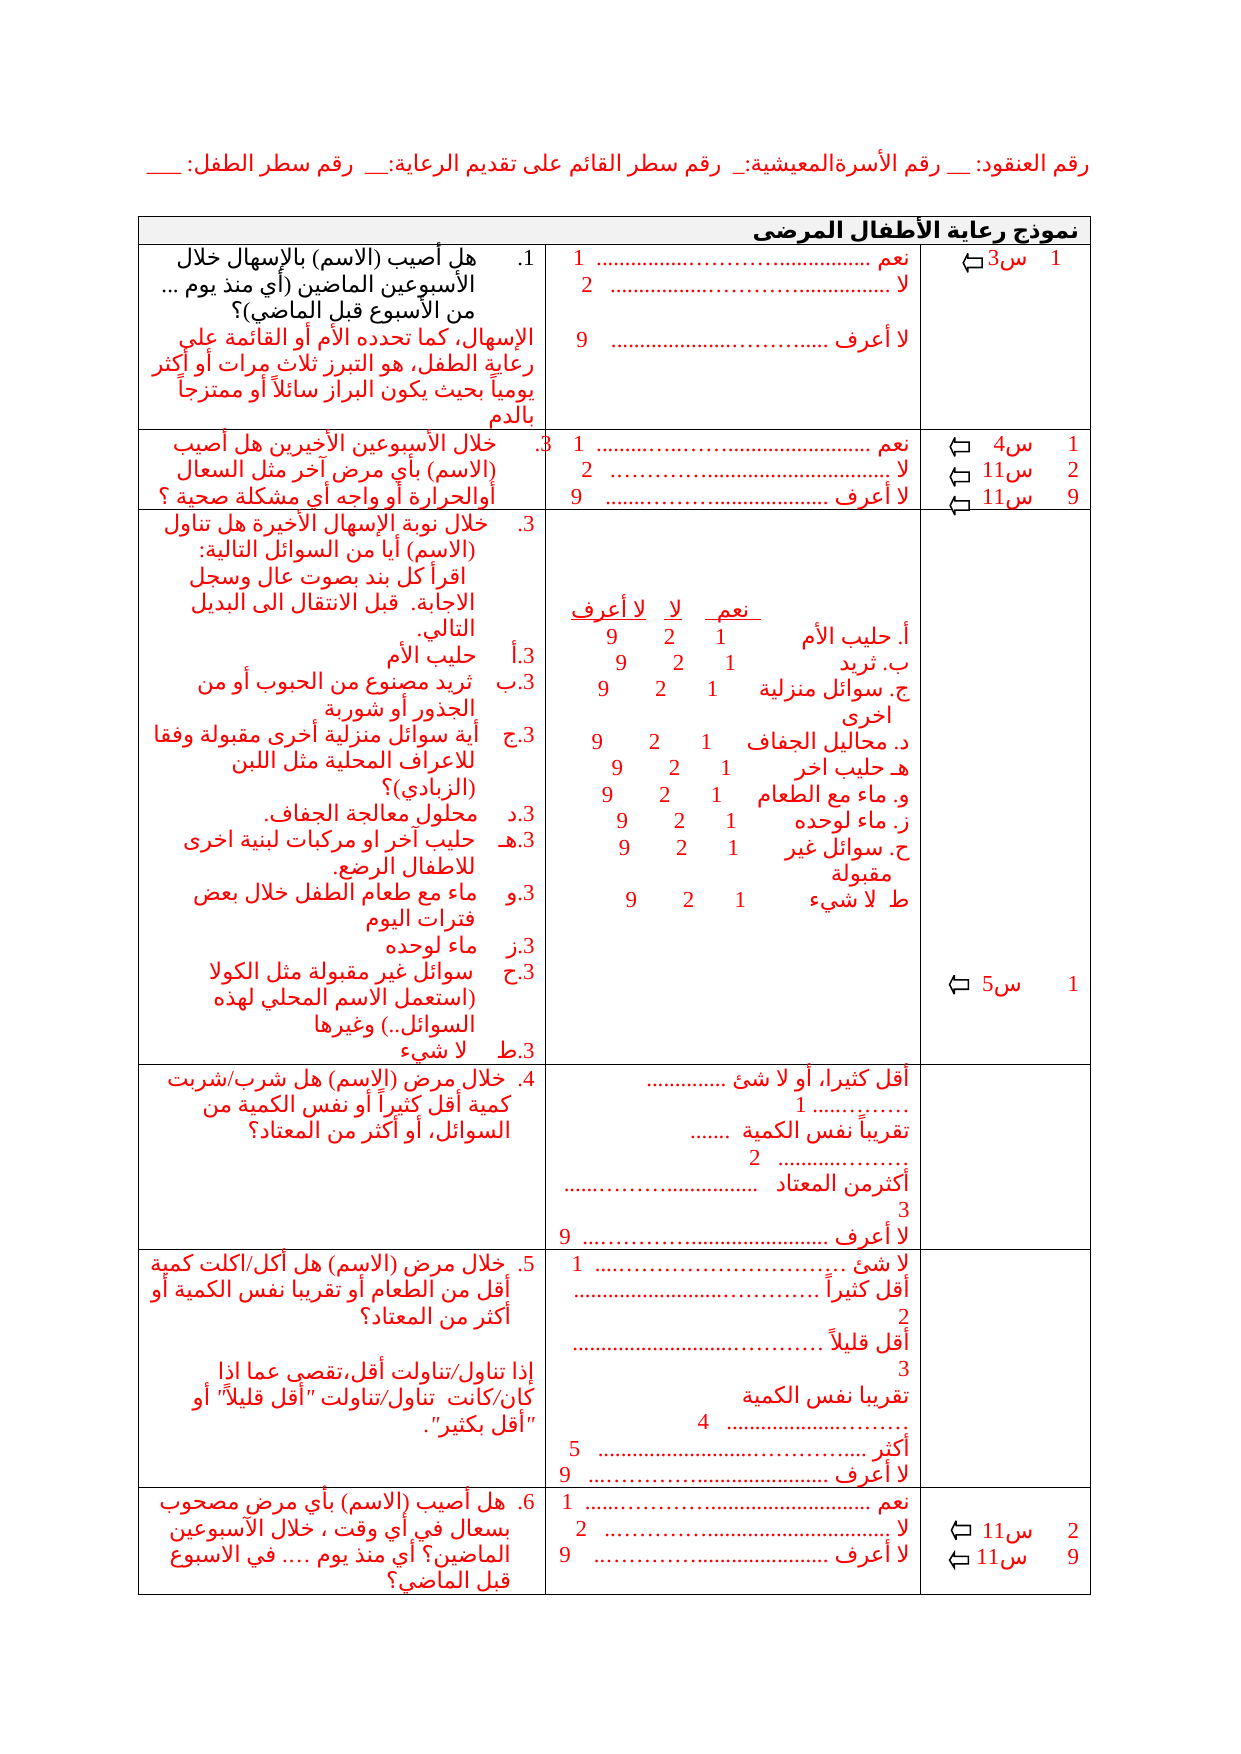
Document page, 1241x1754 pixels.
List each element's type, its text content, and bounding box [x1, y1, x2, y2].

table_cell لا شئ ………………………….... 1 أقل كثيراً .………….......................... 2 أقل قليلاً …………............................ 3 تقريبا نفس الكمية ……….................... 4 أكثر ....…………........................... 5 لا أعرف .......................…………... 9 [546, 1250, 920, 1487]
table_cell نعم ................…………................ 1 لا ................…………................. 2 لا أعرف .....………..................... 9 [546, 245, 920, 429]
table_header نموذج رعاية الأطفال المرضى [139, 217, 1090, 243]
table_cell 2 س11 9 س11 [921, 1488, 1090, 1594]
table_cell 1 س3 [921, 245, 1090, 429]
table_cell 1 س5 [921, 510, 1090, 1063]
text رقم العنقود: __ رقم الأسرةالمعيشية:_ رقم سطر القائم على تقديم الرعاية:__ رقم سطر الطفل: ___ [94, 150, 1090, 176]
table_cell أقل كثيرا، أو لا شئ ..............………..... 1 تقريباً نفس الكمية ....... ………........... 2 أكثرمن المعتاد ................………...... 3 لا أعرف ........................…………... 9 [546, 1065, 920, 1249]
table_cell 5. خلال مرض (الاسم) هل أكل/اكلت كمية أقل من الطعام أو تقريبا نفس الكمية أو أكثر من المعتاد؟ إذا تناول/تناولت أقل،تقصى عما اذا كان/كانت تناول/تناولت "أقل قليلاً" أو "أقل بكثير". [139, 1250, 545, 1487]
table_cell نعم لا لا أعرف أ. حليب الأم 1 2 9 ب. ثريد 1 2 9 ج. سوائل منزلية 1 2 9 اخرى د. محاليل الجفاف 1 2 9 هـ حليب اخر 1 2 9 و. ماء مع الطعام 1 2 9 ز. ماء لوحده 1 2 9 ح. سوائل غير 1 2 9 مقبولة ط. لا شيء 1 2 9 [546, 510, 920, 1063]
table_cell [921, 1250, 1090, 1487]
table_cell 1 س4 2 س11 9 س11 [921, 430, 1090, 509]
table_cell خلال الأسبوعين الأخيرين هل أصيب (الاسم) بأي مرض آخر مثل السعال أوالحرارة أو واجه أي مشكلة صحية ؟ [139, 430, 545, 509]
table_cell نعم .........................……..…......... 1 لا ................................…………. 2 لا أعرف ....................………....... 9 [546, 430, 920, 509]
table_cell 4. خلال مرض (الاسم) هل شرب/شربت كمية أقل كثيراً أو نفس الكمية من السوائل، أو أكثر من المعتاد؟ [139, 1065, 545, 1249]
table_cell 6. هل أصيب (الاسم) بأي مرض مصحوب بسعال في أي وقت ، خلال الآسبوعين الماضين؟ أي منذ يوم …. في الاسبوع قبل الماضي؟ [139, 1488, 545, 1594]
table_cell [921, 1065, 1090, 1249]
table_cell نعم ............................…………...... 1 لا ................................………….. 2 لا أعرف .......................………….. 9 [546, 1488, 920, 1594]
table_cell 1. هل أصيب (الاسم) بالإسهال خلال الأسبوعين الماضين (أي منذ يوم ... من الأسبوع قبل الماضي)؟ الإسهال، كما تحدده الأم أو القائمة على رعاية الطفل، هو التبرز ثلاث مرات أو أكثر يومياً بحيث يكون البراز سائلاً أو ممتزجاً بالدم [139, 245, 545, 429]
table_cell 3. خلال نوبة الإسهال الأخيرة هل تناول (الاسم) أيا من السوائل التالية: اقرأ كل بند بصوت عال وسجل الاجابة. قبل الانتقال الى البديل التالي. 3.أ حليب الأم 3.ب ثريد مصنوع من الحبوب أو من الجذور أو شوربة 3.ج أية سوائل منزلية أخرى مقبولة وفقا للاعراف المحلية مثل اللبن (الزبادي)؟ 3.د محلول معالجة الجفاف. 3.هـ حليب آخر او مركبات لبنية اخرى للاطفال الرضع. 3.و ماء مع طعام الطفل خلال بعض فترات اليوم 3.ز ماء لوحده 3.ح سوائل غير مقبولة مثل الكولا (استعمل الاسم المحلي لهذه السوائل..) وغيرها 3.ط لا شيء [139, 510, 545, 1063]
